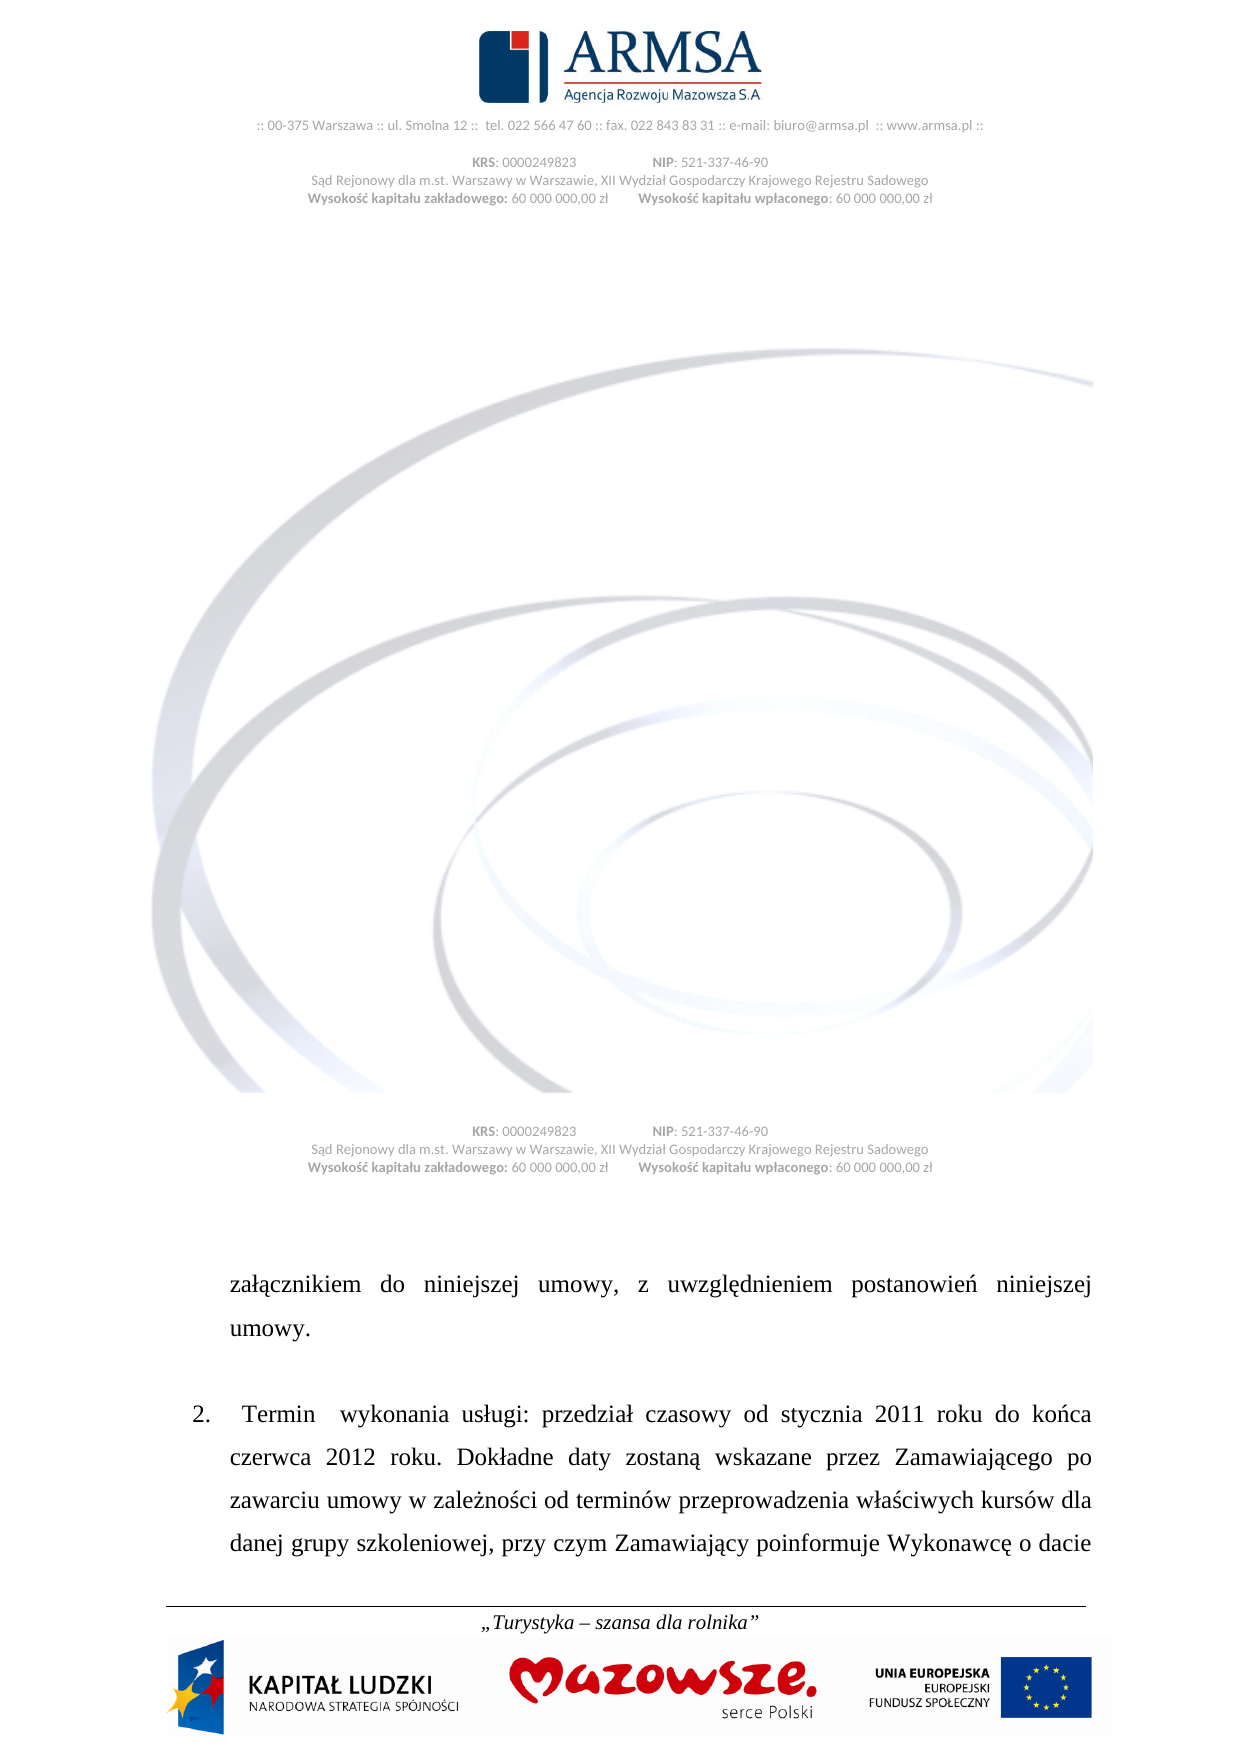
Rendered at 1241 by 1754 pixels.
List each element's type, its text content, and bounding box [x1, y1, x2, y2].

picture [479, 31, 762, 103]
picture [166, 1637, 1112, 1737]
list Wykonawca zobowiązuje się do przeprowadzenia dla Zamawiającego usługi polegającej na przeprowadzeniu indywidualnego i grupowego doradztwa zawodowego oraz warsztatów motywacyjnych z psychologiem dla uczestników projektu „Turystyka - szansa dla rolnika”. współfinansowanego ze środków Unii Europejskiej, Poddziałania 8.1.2 PO KL „Wsparcie procesów adaptacyjnych i modernizacyjnych w regionie”. Liczba osób dla których będzie wykonywana usługa została określona w specyfikacji istotnych warunków zamówienia (z zastrzeżeniem § 3 ust. 3 niniejszej umowy). Wykaz osób uczestników kursów dla każdej grupy zostanie przekazany Wykonawcy przed rozpoczęciem wykonywania usługi dla każdej grupy. Usługa będzie wykonywana na zasadach i w sposób określony w specyfikacji istotnych warunków zamówienia (dalej SIWZ), która staje się załącznikiem do niniejszej umowy, z uwzględnieniem postanowień niniejszej umowy. [192, 1269, 1093, 1341]
list Termin wykonania usługi: przedział czasowy od stycznia 2011 roku do końca czerwca 2012 roku. Dokładne daty zostaną wskazane przez Zamawiającego po zawarciu umowy w zależności od terminów przeprowadzenia właściwych kursów dla danej grupy szkoleniowej, przy czym Zamawiający poinformuje Wykonawcę o dacie wykonania usługi dla poszczególnej grupy w każdej z lokalizacji z minimum 7 dniowym wyprzedzeniem. Usługi świadczone przez Wykonawcę będą wykonywane w okresie trzech dni poprzedzających właściwe kursy organizowane przez Zamawiającego w zakresie zawodów: kucharz, kelner, przewodnik turystyczny, przewoźnik turystyczny i organizator turystki. Informacyjnie Zamawiający oświadcza, iż właściwe kursy będą prowadzone blokami przedmiotowymi w 2 cyklach. Każdy cykl będzie realizowany w ten sposób, że każdy kolejny kurs dla jednej grupy z danego zawodu we wszystkich lokalizacjach, będzie odbywać się po zakończeniu kursu dla innego zawodu we wszystkich lokalizacjach. Po zrealizowaniu pierwszego cyklu szkoleń dla wszystkich zawodów drugi cykl zostanie przeprowadzony na zasadach analogicznych do pierwszego cyklu szkoleń. Kursy będą prowadzone w miarę możliwości równolegle. Zamawiający zastrzega możliwość odstępstwa od ustalonego sposobu przeprowadzenia kursów w zależności od postępów prowadzonej przez niego rekrutacji. W razie trudności z rekrutacją kursu dla poszczególnych grup zostaną przeprowadzone w terminach ustalonych przez Zamawiającego z Wykonawcą dla danego kursu. [192, 1399, 1092, 1557]
